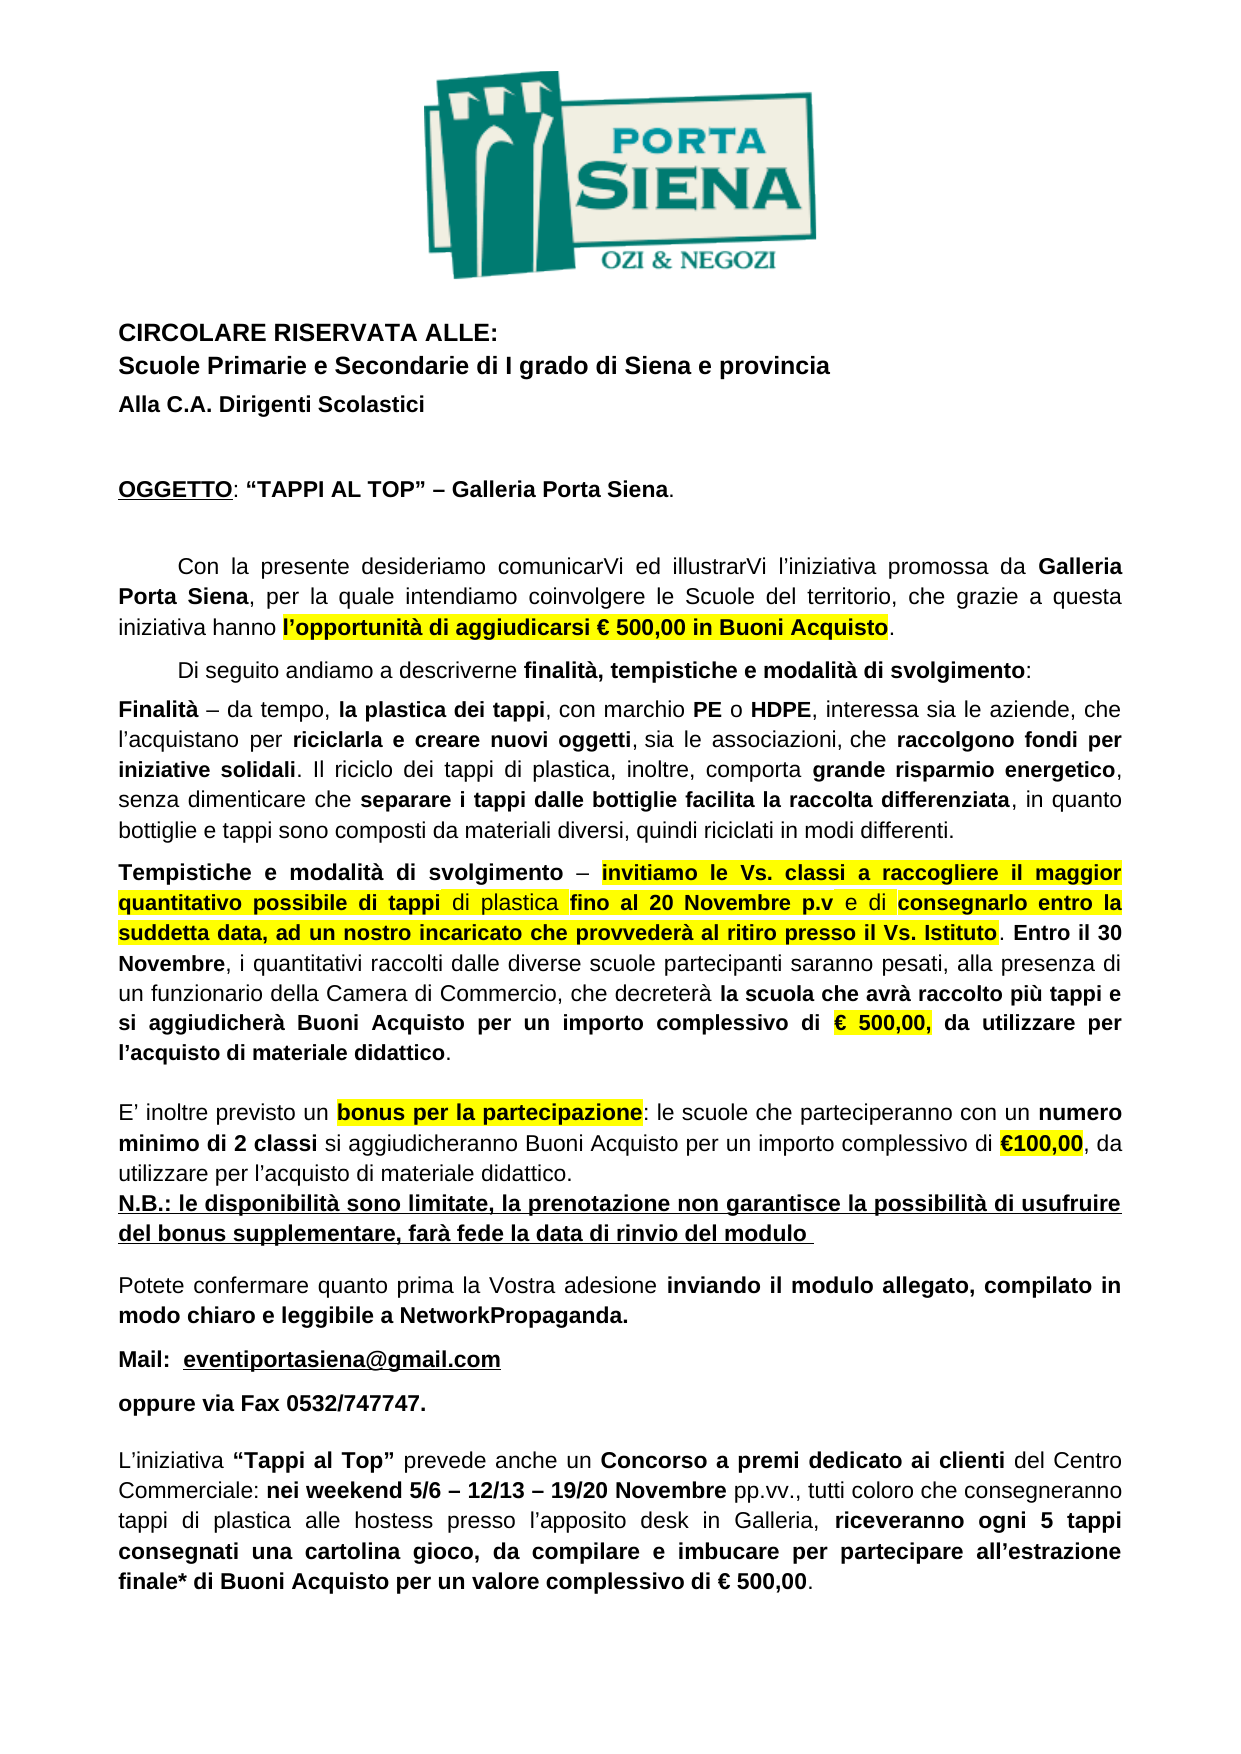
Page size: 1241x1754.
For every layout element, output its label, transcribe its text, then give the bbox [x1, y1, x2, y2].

title Scuole Primarie e Secondarie di I grado di Siena e provincia [118, 351, 1122, 380]
picture [424, 71, 817, 281]
text N.B.: le disponibilità sono limitate, la prenotazione non garantisce la possibilità di usufruire del bonus supplementare, farà fede la data di rinvio del modulo [118, 1214, 1122, 1246]
text Tempistiche e modalità di svolgimento – invitiamo le Vs. classi a raccogliere il maggior quantitativo possibile di tappi di plastica fino al 20 Novembre p.v e di consegnarlo entro la suddetta data, ad un nostro incaricato che provvederà al ritiro presso il Vs. Istituto. Entro il 30 Novembre, i quantitativi raccolti dalle diverse scuole partecipanti saranno pesati, alla presenza di un funzionario della Camera di Commercio, che decreterà la scuola che avrà raccolto più tappi e si aggiudicherà Buoni Acquisto per un importo complessivo di € 500,00, da utilizzare per l’acquisto di materiale didattico. [118, 859, 1122, 1065]
text N.B.: le disponibilità sono limitate, la prenotazione non garantisce la possibilità di usufruire del bonus supplementare, farà fede la data di rinvio del modulo [118, 1190, 1122, 1213]
text Con la presente desideriamo comunicarVi ed illustrarVi l’iniziativa promossa da Galleria Porta Siena, per la quale intendiamo coinvolgere le Scuole del territorio, che grazie a questa iniziativa hanno l’opportunità di aggiudicarsi € 500,00 in Buoni Acquisto. [118, 553, 1122, 640]
text Finalità – da tempo, la plastica dei tappi, con marchio PE o HDPE, interessa sia le aziende, che l’acquistano per riciclarla e creare nuovi oggetti, sia le associazioni, che raccolgono fondi per iniziative solidali. Il riciclo dei tappi di plastica, inoltre, comporta grande risparmio energetico, senza dimenticare che separare i tappi dalle bottiglie facilita la raccolta differenziata, in quanto bottiglie e tappi sono composti da materiali diversi, quindi riciclati in modi differenti. [118, 696, 1122, 843]
text Di seguito andiamo a descriverne finalità, tempistiche e modalità di svolgimento: [118, 657, 1122, 684]
text OGGETTO: “TAPPI AL TOP” – Galleria Porta Siena. [118, 476, 1122, 503]
text L’iniziativa “Tappi al Top” prevede anche un Concorso a premi dedicato ai clienti del Centro Commerciale: nei weekend 5/6 – 12/13 – 19/20 Novembre pp.vv., tutti coloro che consegneranno tappi di plastica alle hostess presso l’apposito desk in Galleria, riceveranno ogni 5 tappi consegnati una cartolina gioco, da compilare e imbucare per partecipare all’estrazione finale* di Buoni Acquisto per un valore complessivo di € 500,00. [118, 1447, 1122, 1594]
text Alla C.A. Dirigenti Scolastici [118, 391, 1122, 417]
text Potete confermare quanto prima la Vostra adesione inviando il modulo allegato, compilato in modo chiaro e leggibile a NetworkPropaganda. [118, 1272, 1122, 1329]
text Mail: eventiportasiena@gmail.com [118, 1346, 1122, 1373]
text E’ inoltre previsto un bonus per la partecipazione: le scuole che parteciperanno con un numero minimo di 2 classi si aggiudicheranno Buoni Acquisto per un importo complessivo di €100,00, da utilizzare per l’acquisto di materiale didattico. [118, 1099, 1122, 1186]
title CIRCOLARE RISERVATA ALLE: [118, 318, 1122, 347]
text oppure via Fax 0532/747747. [118, 1390, 1122, 1417]
